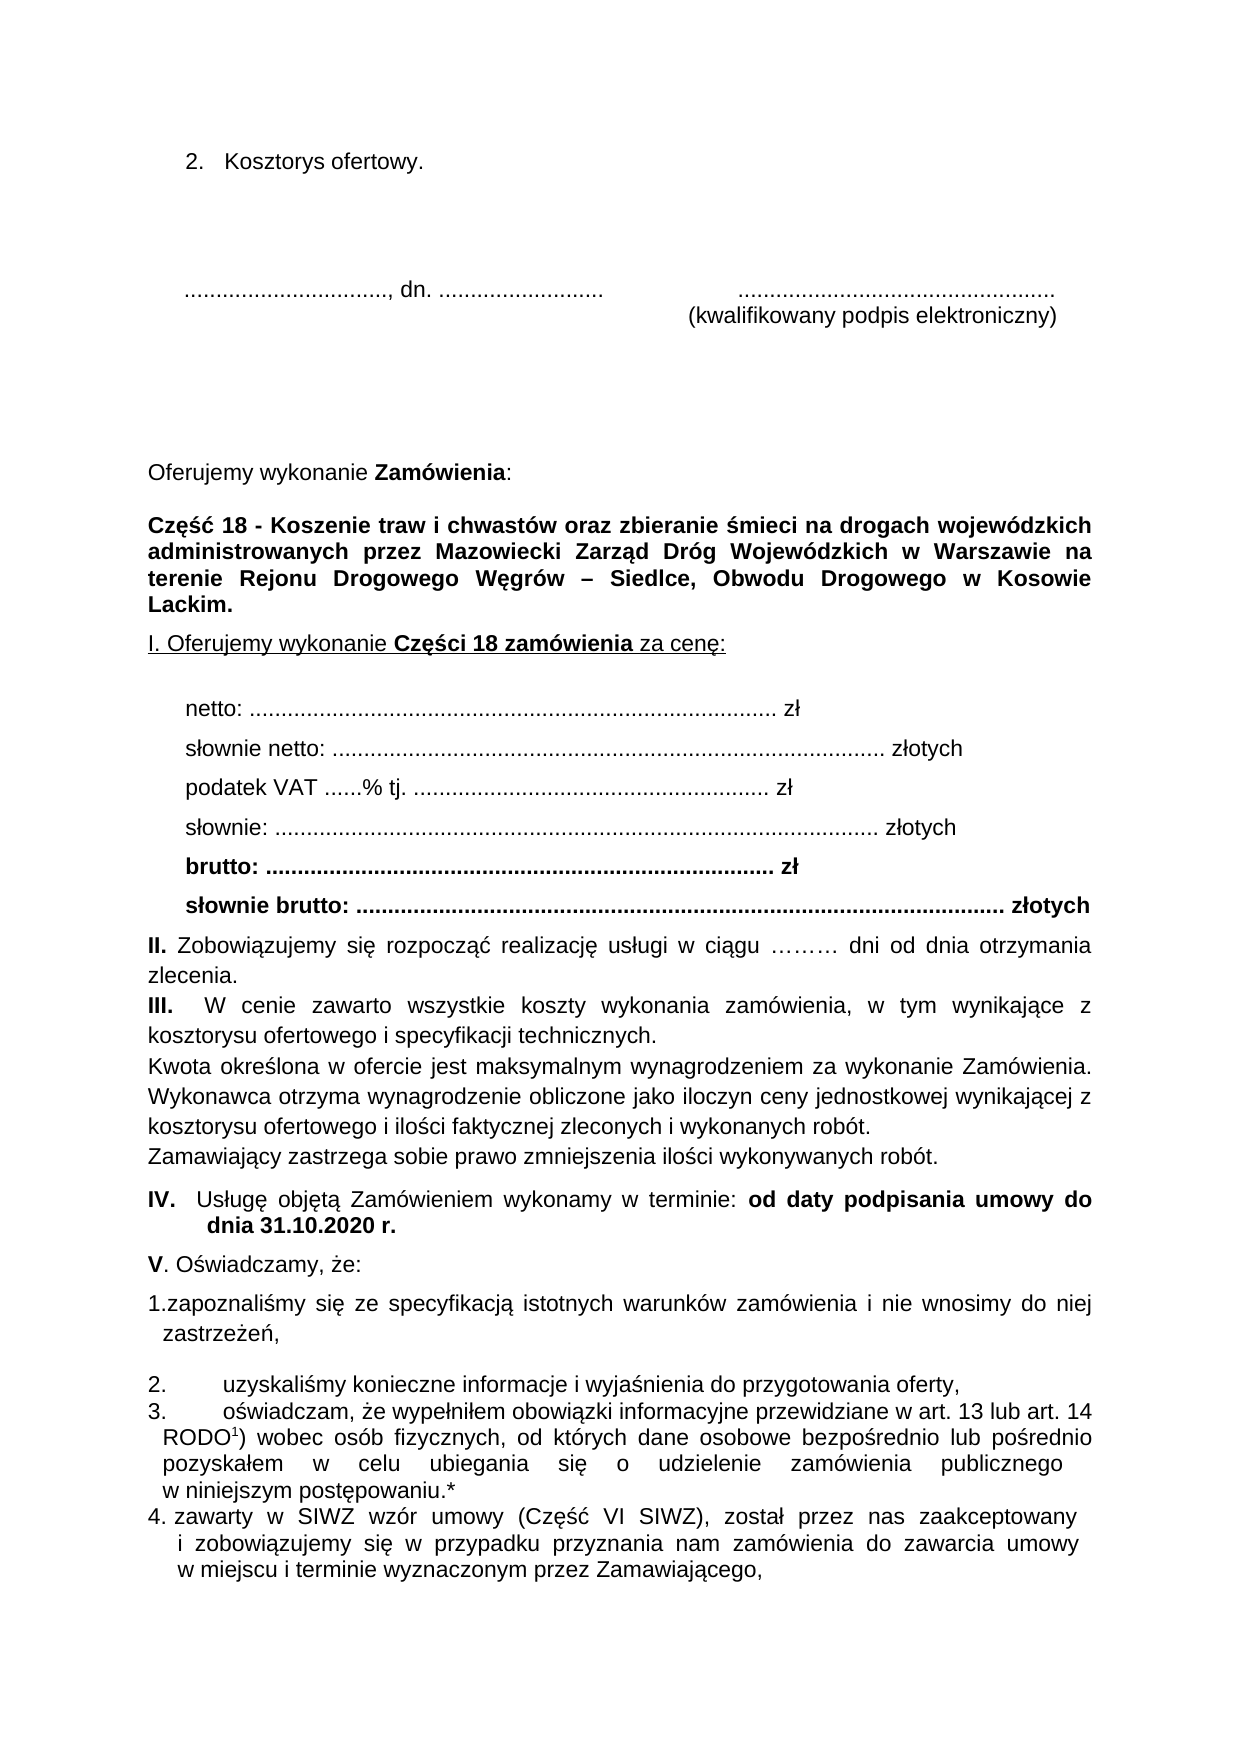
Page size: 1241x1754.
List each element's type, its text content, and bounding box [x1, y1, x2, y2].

text słownie netto: ....................................................................................... złotych [185, 734, 1093, 761]
text I. Oferujemy wykonanie Części 18 zamówienia za cenę: [148, 630, 1093, 656]
list oświadczam, że wypełniłem obowiązki informacyjne przewidziane w art. 13 lub art. 14 RODO1) wobec osób fizycznych, od których dane osobowe bezpośrednio lub pośrednio pozyskałem w celu ubiegania się o udzielenie zamówienia publicznego w niniejszym postępowaniu.* [148, 1398, 1093, 1503]
text brutto: ................................................................................ zł [185, 853, 1093, 879]
text netto: ................................................................................... zł [185, 695, 1093, 721]
text II. Zobowiązujemy się rozpocząć realizację usługi w ciągu ……… dni od dnia otrzymania zlecenia. [148, 932, 1093, 988]
list uzyskaliśmy konieczne informacje i wyjaśnienia do przygotowania oferty, [148, 1371, 1093, 1398]
text V. Oświadczamy, że: [148, 1251, 1093, 1278]
list Kosztorys ofertowy. [185, 148, 1107, 174]
text ................................, dn. .......................... .................................................. [148, 276, 1093, 302]
text Część 18 - Koszenie traw i chwastów oraz zbieranie śmieci na drogach wojewódzkich administrowanych przez Mazowiecki Zarząd Dróg Wojewódzkich w Warszawie na terenie Rejonu Drogowego Węgrów – Siedlce, Obwodu Drogowego w Kosowie Lackim. [148, 512, 1093, 617]
text (kwalifikowany podpis elektroniczny) [185, 302, 1093, 329]
text IV. Usługę objętą Zamówieniem wykonamy w terminie: od daty podpisania umowy do dnia 31.10.2020 r. [148, 1186, 1093, 1239]
text 1.zapoznaliśmy się ze specyfikacją istotnych warunków zamówienia i nie wnosimy do niej zastrzeżeń, [148, 1290, 1093, 1347]
text III. W cenie zawarto wszystkie koszty wykonania zamówienia, w tym wynikające z kosztorysu ofertowego i specyfikacji technicznych. [148, 992, 1093, 1049]
text Kwota określona w ofercie jest maksymalnym wynagrodzeniem za wykonanie Zamówienia. Wykonawca otrzyma wynagrodzenie obliczone jako iloczyn ceny jednostkowej wynikającej z kosztorysu ofertowego i ilości faktycznej zleconych i wykonanych robót. [148, 1053, 1093, 1139]
text słownie brutto: ...................................................................................................... złotych [185, 892, 1093, 919]
text Zamawiający zastrzega sobie prawo zmniejszenia ilości wykonywanych robót. [148, 1143, 1093, 1170]
text podatek VAT ......% tj. ........................................................ zł [148, 774, 1093, 800]
text słownie: ............................................................................................... złotych [185, 813, 1093, 840]
list zawarty w SIWZ wzór umowy (Część VI SIWZ), został przez nas zaakceptowany i zobowiązujemy się w przypadku przyznania nam zamówienia do zawarcia umowy w miejscu i terminie wyznaczonym przez Zamawiającego, [148, 1503, 1093, 1582]
text Oferujemy wykonanie Zamówienia: [148, 459, 1093, 486]
